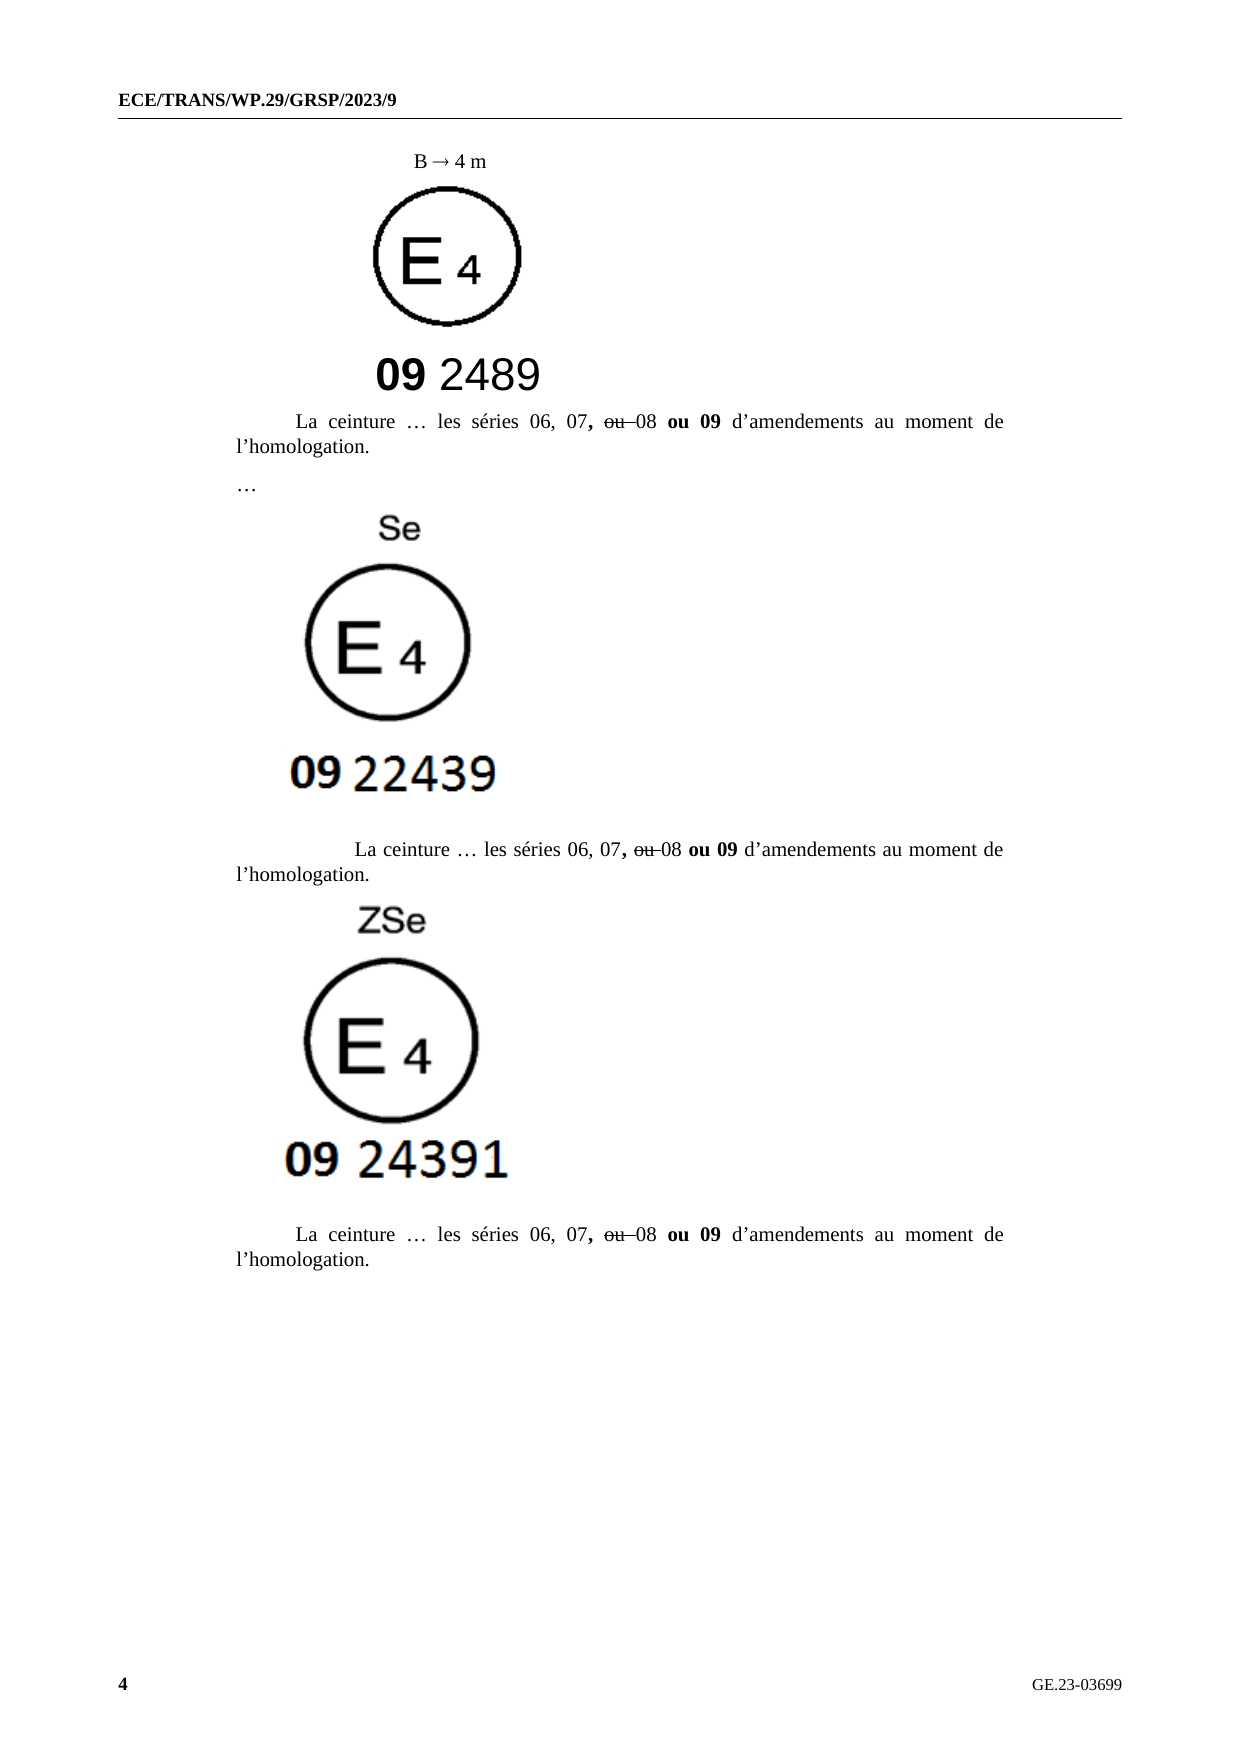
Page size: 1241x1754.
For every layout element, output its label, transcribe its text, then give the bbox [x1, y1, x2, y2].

picture [236, 898, 537, 1209]
text … [236, 471, 1004, 496]
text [236, 408, 1004, 458]
picture [236, 508, 586, 824]
text La ceinture … les séries 06, 07, ou 08 ou 09 d’amendements au moment de l’homologation. [236, 1221, 1004, 1271]
text B 4 m [413, 148, 1004, 173]
text La ceinture … les séries 06, 07, ou 08 ou 09 d’amendements au moment de l’homologation. [236, 836, 1004, 886]
